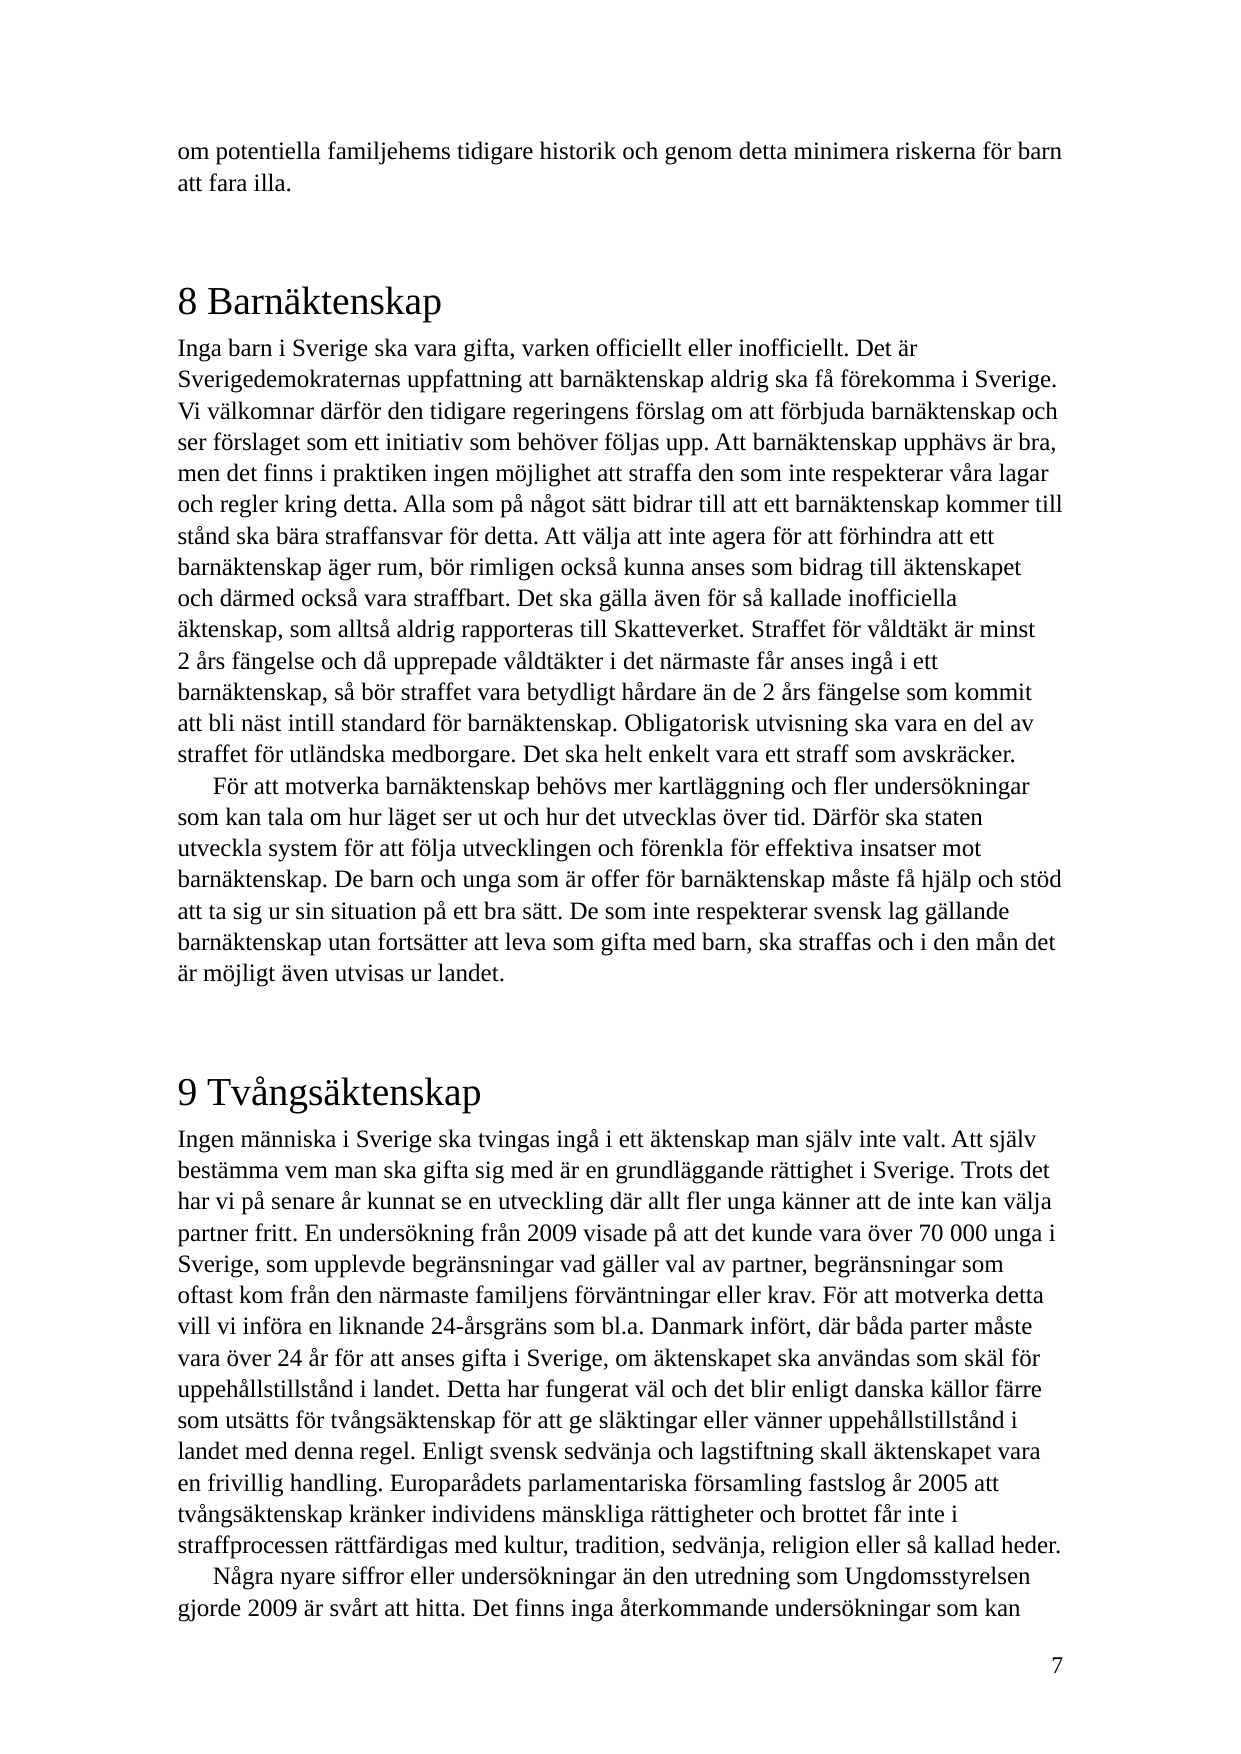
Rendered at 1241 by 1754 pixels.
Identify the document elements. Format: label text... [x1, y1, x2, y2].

text Barnäktenskap [177, 282, 1063, 322]
text Tvångsäktenskap [177, 1072, 1063, 1113]
text Ingen människa i Sverige ska tvingas ingå i ett äktenskap man själv inte valt. Att själv bestämma vem man ska gifta sig med är en grundläggande rättighet i Sverige. Trots det har vi på senare år kunnat se en utveckling där allt fler unga känner att de inte kan välja partner fritt. En undersökning från 2009 visade på att det kunde vara över 70 000 unga i Sverige, som upplevde begränsningar vad gäller val av partner, begränsningar som oftast kom från den närmaste familjens förväntningar eller krav. För att motverka detta vill vi införa en liknande 24-årsgräns som bl.a. Danmark infört, där båda parter måste vara över 24 år för att anses gifta i Sverige, om äktenskapet ska användas som skäl för uppehållstillstånd i landet. Detta har fungerat väl och det blir enligt danska källor färre som utsätts för tvångsäktenskap för att ge släktingar eller vänner uppehållstillstånd i landet med denna regel. Enligt svensk sedvänja och lagstiftning skall äktenskapet vara en frivillig handling. Europarådets parlamentariska församling fastslog år 2005 att tvångsäktenskap kränker individens mänskliga rättigheter och brottet får inte i straffprocessen rättfärdigas med kultur, tradition, sedvänja, religion eller så kallad heder. [177, 1121, 1063, 1559]
text Inga barn i Sverige ska vara gifta, varken officiellt eller inofficiellt. Det är Sverigedemokraternas uppfattning att barnäktenskap aldrig ska få förekomma i Sverige. Vi välkomnar därför den tidigare regeringens förslag om att förbjuda barnäktenskap och ser förslaget som ett initiativ som behöver följas upp. Att barnäktenskap upphävs är bra, men det finns i praktiken ingen möjlighet att straffa den som inte respekterar våra lagar och regler kring detta. Alla som på något sätt bidrar till att ett barnäktenskap kommer till stånd ska bära straffansvar för detta. Att välja att inte agera för att förhindra att ett barnäktenskap äger rum, bör rimligen också kunna anses som bidrag till äktenskapet och därmed också vara straffbart. Det ska gälla även för så kallade inofficiella äktenskap, som alltså aldrig rapporteras till Skatteverket. Straffet för våldtäkt är minst 2 års fängelse och då upprepade våldtäkter i det närmaste får anses ingå i ett barnäktenskap, så bör straffet vara betydligt hårdare än de 2 års fängelse som kommit att bli näst intill standard för barnäktenskap. Obligatorisk utvisning ska vara en del av straffet för utländska medborgare. Det ska helt enkelt vara ett straff som avskräcker. [177, 331, 1063, 768]
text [177, 134, 1063, 196]
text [177, 1559, 1063, 1621]
text För att motverka barnäktenskap behövs mer kartläggning och fler undersökningar som kan tala om hur läget ser ut och hur det utvecklas över tid. Därför ska staten utveckla system för att följa utvecklingen och förenkla för effektiva insatser mot barnäktenskap. De barn och unga som är offer för barnäktenskap måste få hjälp och stöd att ta sig ur sin situation på ett bra sätt. De som inte respekterar svensk lag gällande barnäktenskap utan fortsätter att leva som gifta med barn, ska straffas och i den mån det är möjligt även utvisas ur landet. [177, 768, 1063, 987]
